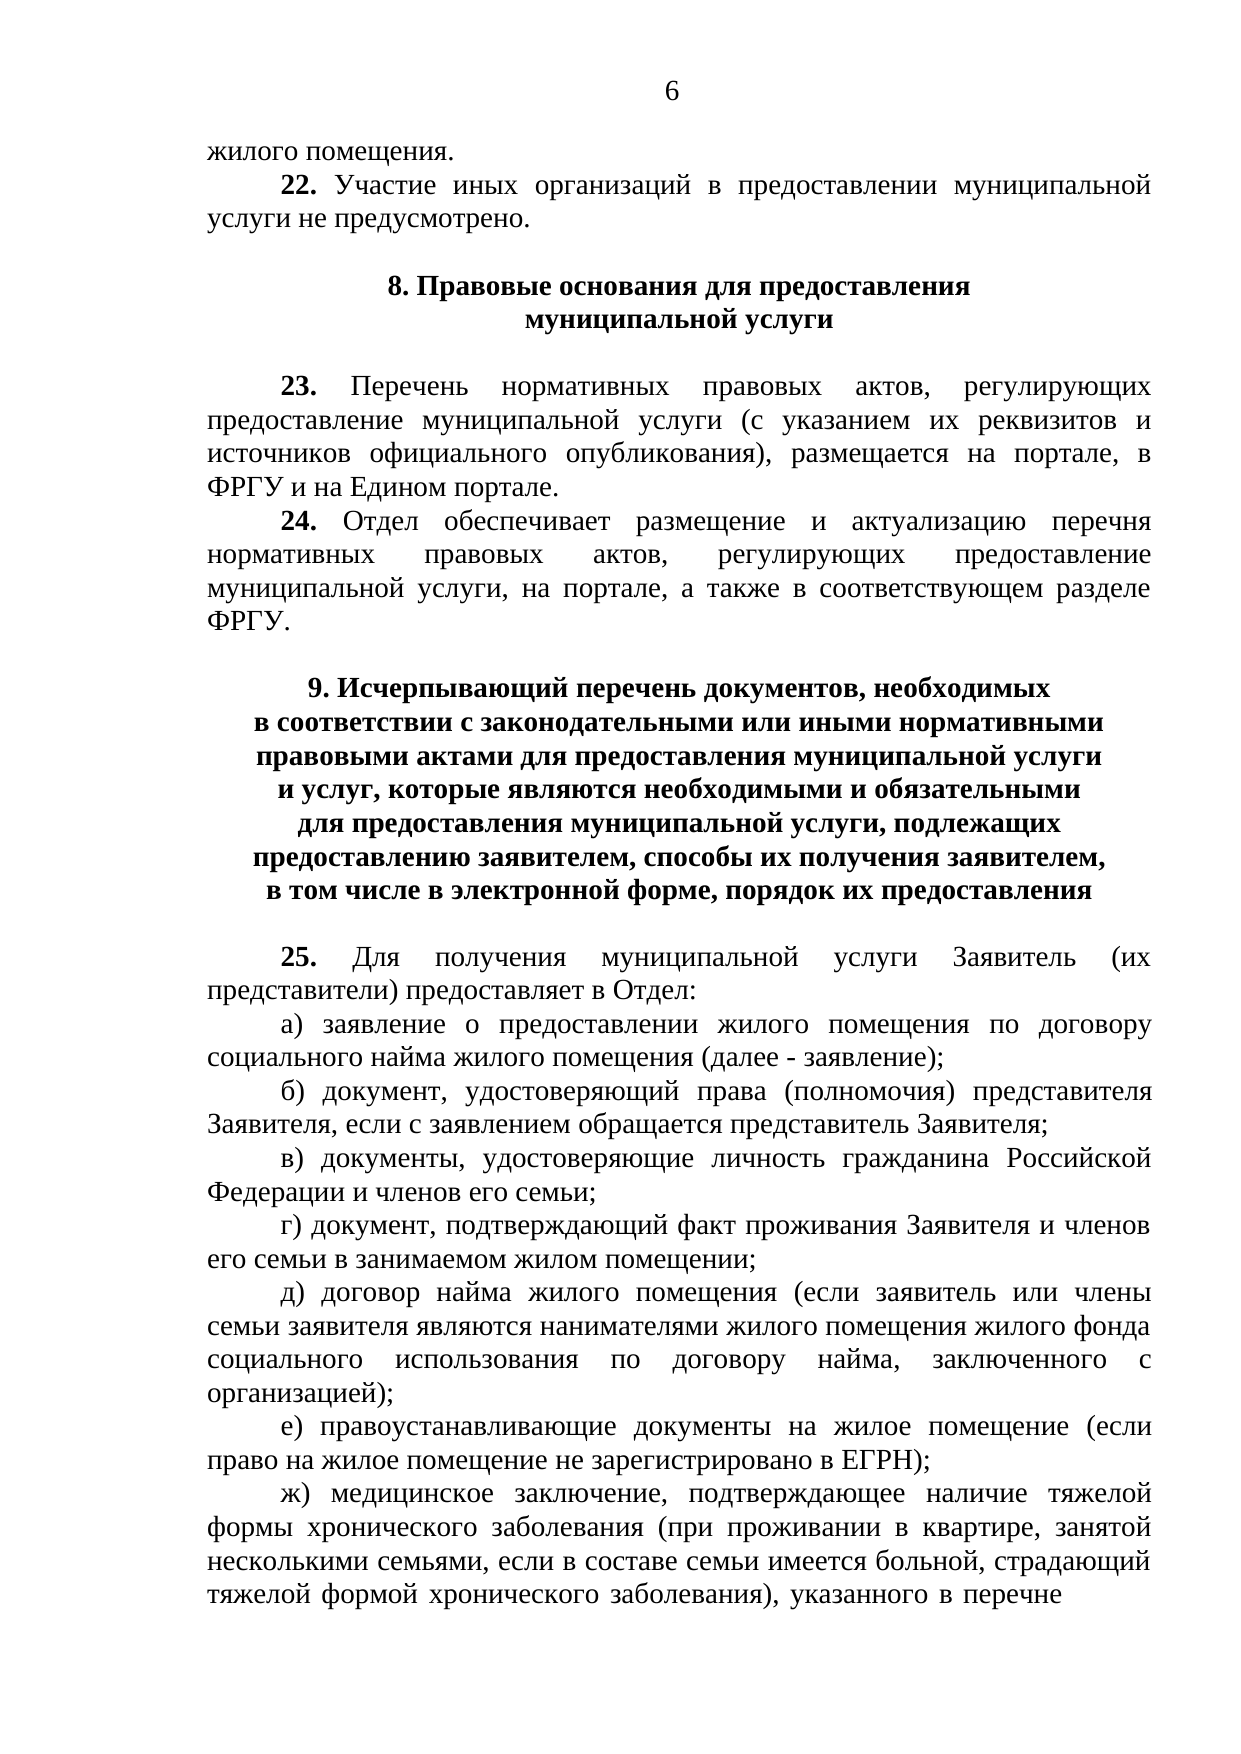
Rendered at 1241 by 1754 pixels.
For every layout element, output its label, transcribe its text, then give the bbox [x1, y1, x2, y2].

text д) договор найма жилого помещения (если заявитель или члены семьи заявителя являются нанимателями жилого помещения жилого фонда социального использования по договору найма, заключенного с организацией); [207, 1274, 1152, 1408]
text а) заявление о предоставлении жилого помещения по договору социального найма жилого помещения (далее - заявление); [207, 1006, 1152, 1073]
text е) правоустанавливающие документы на жилое помещение (если право на жилое помещение не зарегистрировано в ЕГРН); [207, 1408, 1152, 1476]
text жилого помещения. [207, 133, 1198, 167]
subtitle для предоставления муниципальной услуги, подлежащих предоставлению заявителем, способы их получения заявителем, в том числе в электронной форме, порядок их предоставления [252, 805, 1106, 906]
text ж) медицинское заключение, подтверждающее наличие тяжелой формы хронического заболевания (при проживании в квартире, занятой несколькими семьями, если в составе семьи имеется больной, страдающий тяжелой формой хронического заболевания), указанного в перечне [207, 1476, 1152, 1610]
text б) документ, удостоверяющий права (полномочия) представителя Заявителя, если с заявлением обращается представитель Заявителя; [207, 1073, 1152, 1140]
text г) документ, подтверждающий факт проживания Заявителя и членов его семьи в занимаемом жилом помещении; [207, 1207, 1151, 1274]
text в соответствии с законодательными или иными нормативными правовыми актами для предоставления муниципальной услуги и услуг, которые являются необходимыми и обязательными [251, 704, 1107, 805]
subtitle 8. Правовые основания для предоставления муниципальной услуги [387, 268, 972, 335]
text в) документы, удостоверяющие личность гражданина Российской Федерации и членов его семьи; [207, 1140, 1151, 1207]
list Участие иных организаций в предоставлении муниципальной услуги не предусмотрено. [207, 167, 1151, 234]
list Перечень нормативных правовых актов, регулирующих предоставление муниципальной услуги (с указанием их реквизитов и источников официального опубликования), размещается на портале, в ФРГУ и на Едином портале. [207, 368, 1152, 503]
list Для получения муниципальной услуги Заявитель (их представители) предоставляет в Отдел: [207, 939, 1151, 1006]
list Отдел обеспечивает размещение и актуализацию перечня нормативных правовых актов, регулирующих предоставление муниципальной услуги, на портале, а также в соответствующем разделе ФРГУ. [207, 503, 1152, 637]
subtitle 9. Исчерпывающий перечень документов, необходимых [308, 671, 1198, 704]
